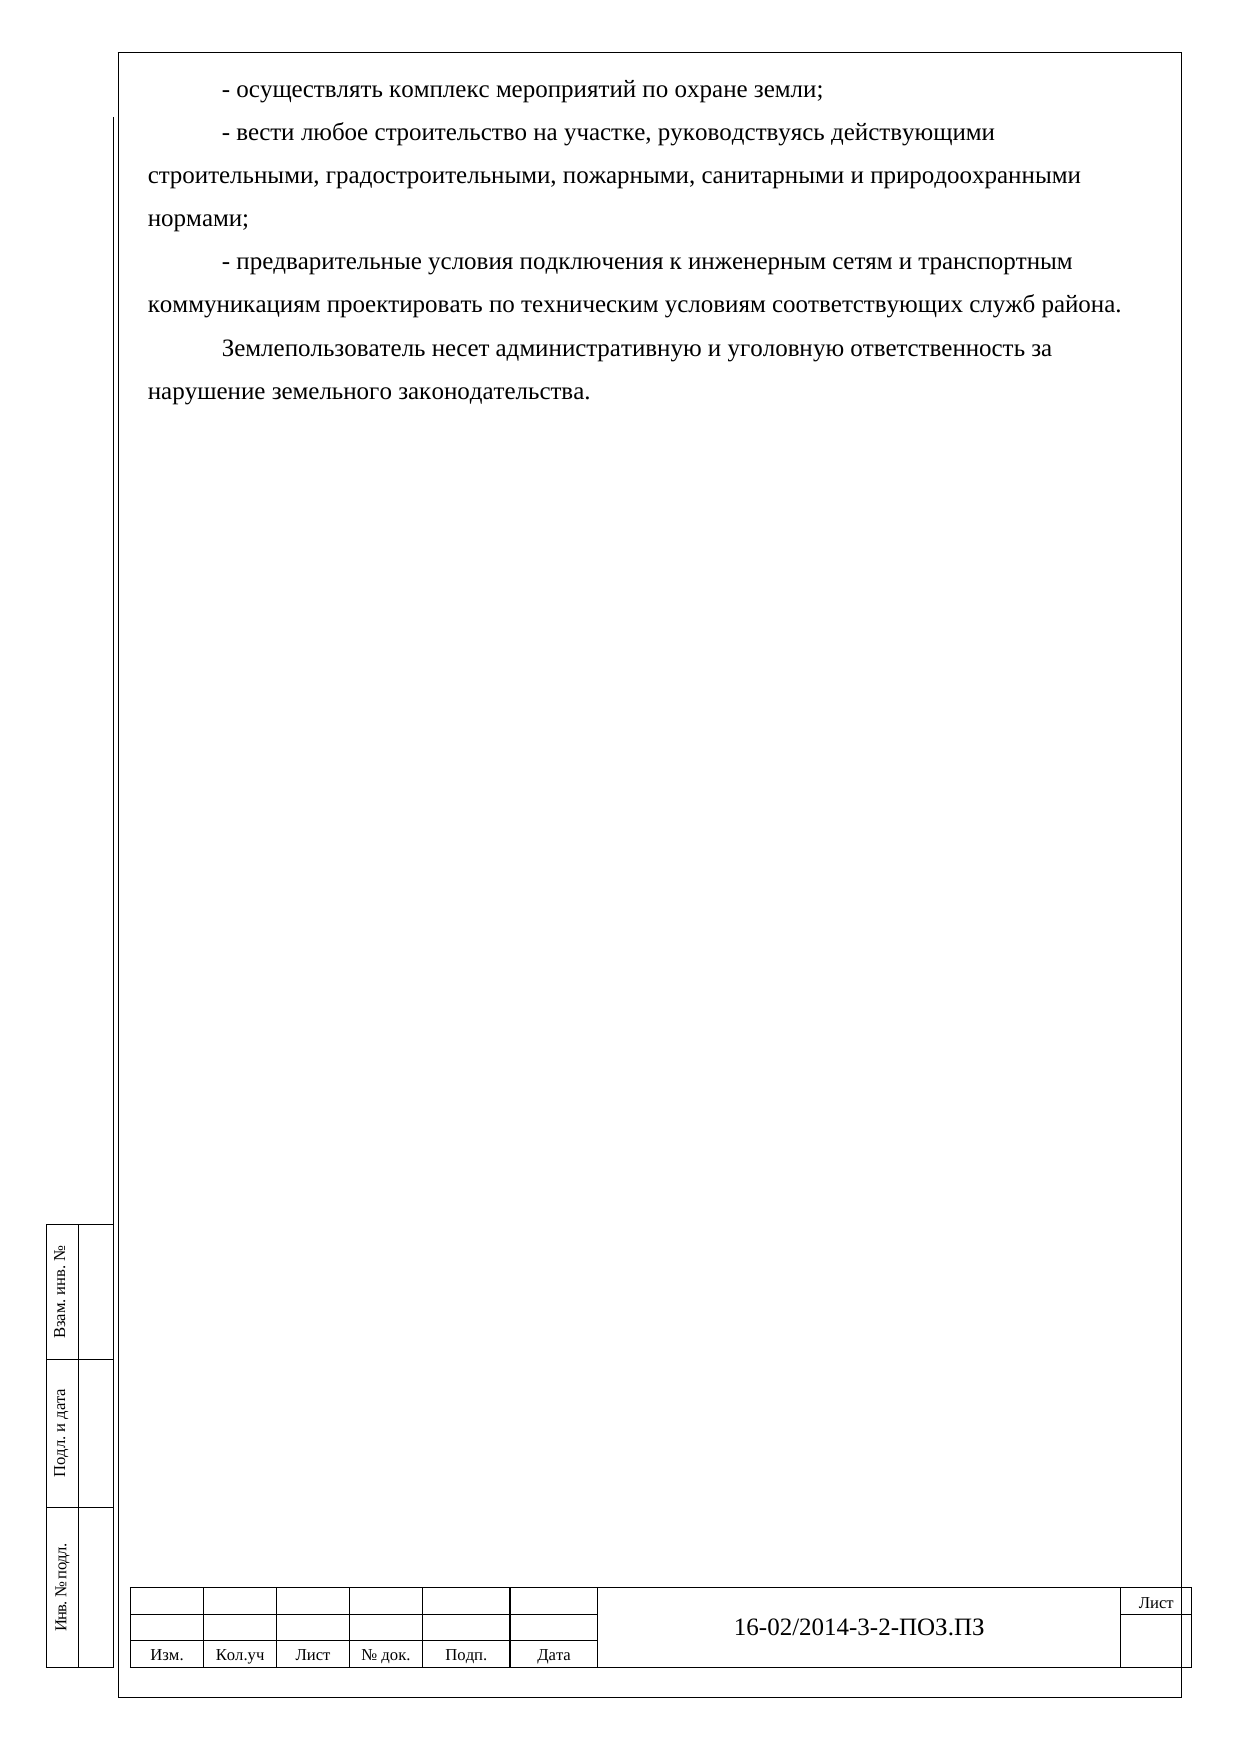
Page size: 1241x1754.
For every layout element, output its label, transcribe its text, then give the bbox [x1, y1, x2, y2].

text - вести любое строительство на участке, руководствуясь действующими строительными, градостроительными, пожарными, санитарными и природоохранными нормами; [148, 117, 1152, 232]
text - осуществлять комплекс мероприятий по охране земли; [148, 74, 1152, 103]
text Землепользователь несет административную и уголовную ответственность за нарушение земельного законодательства. [148, 333, 1152, 404]
text - предварительные условия подключения к инженерным сетям и транспортным коммуникациям проектировать по техническим условиям соответствующих служб района. [148, 246, 1152, 318]
